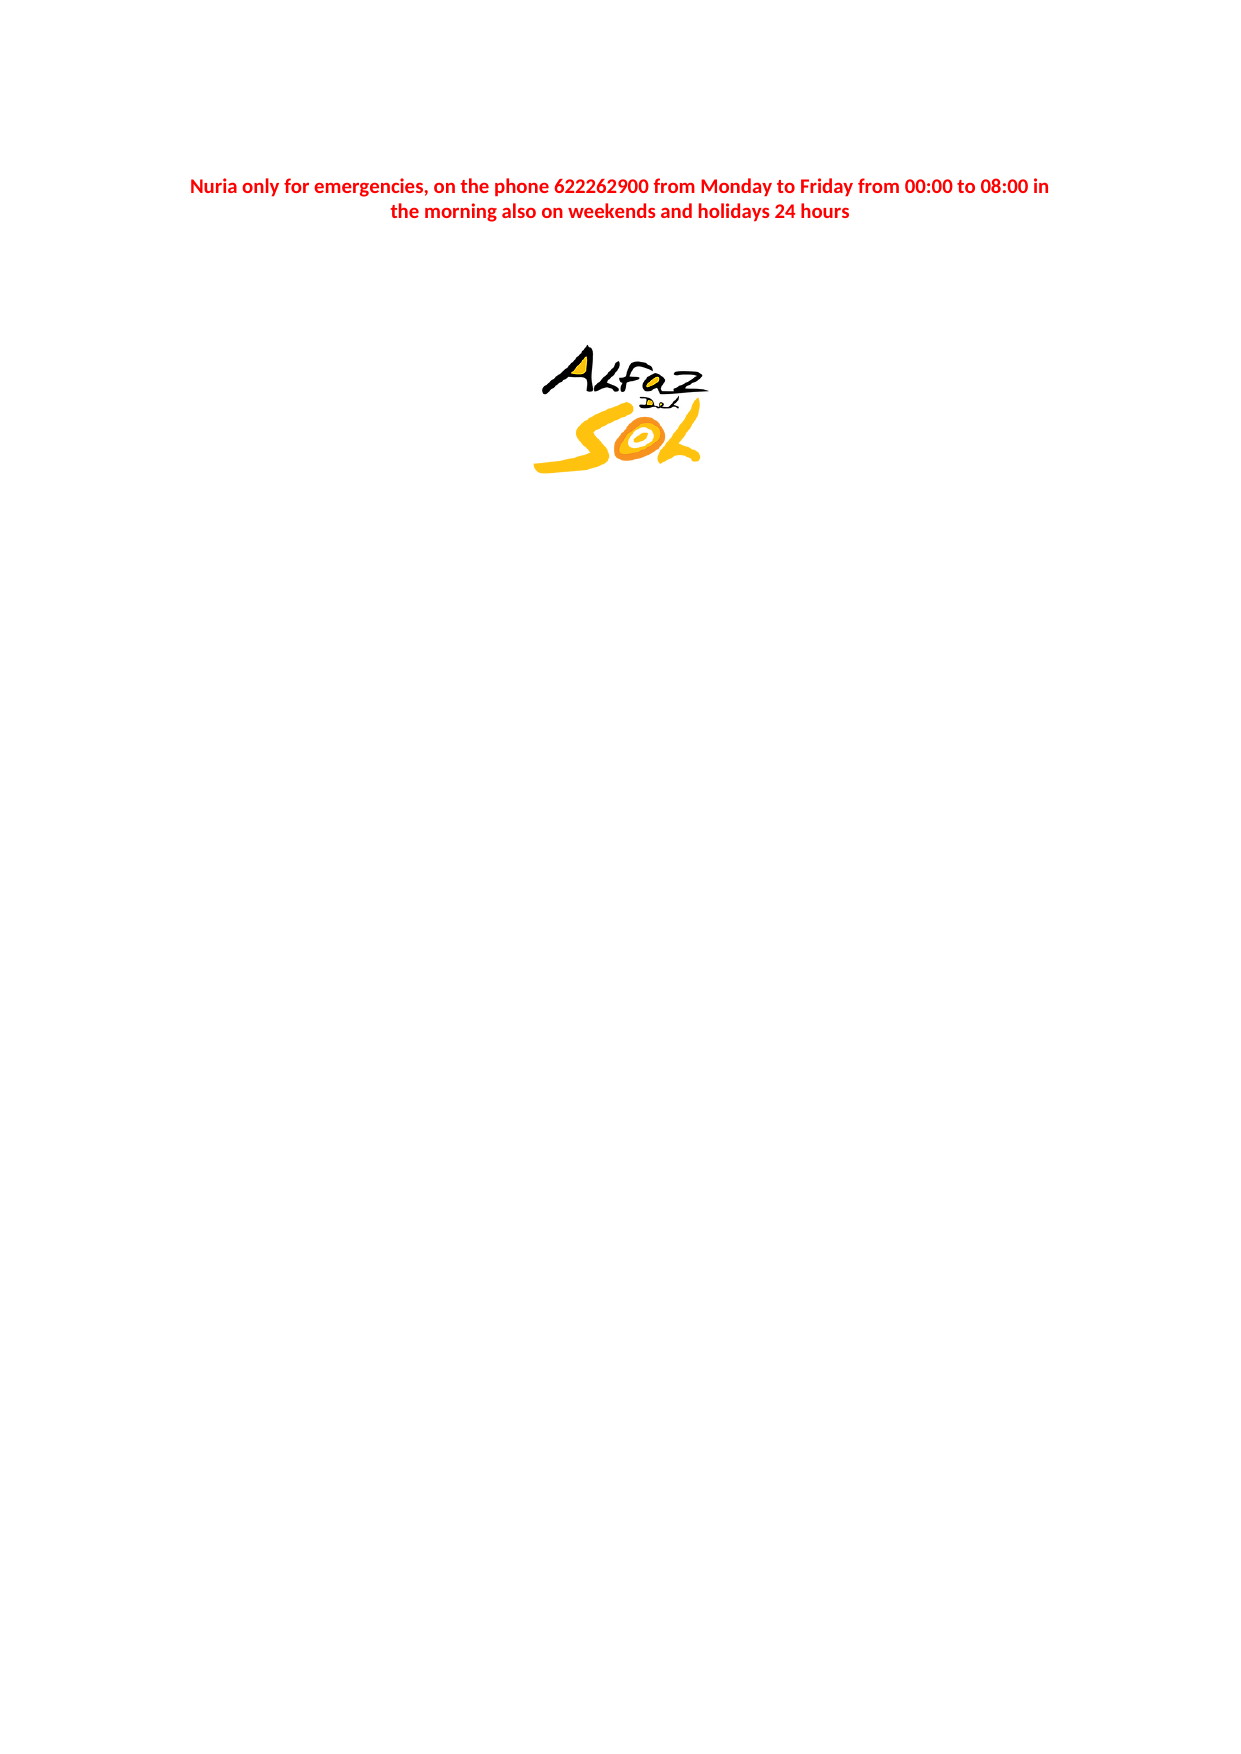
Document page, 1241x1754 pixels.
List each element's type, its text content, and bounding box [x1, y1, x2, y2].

picture [530, 343, 710, 476]
text Nuria only for emergencies, on the phone 622262900 from Monday to Friday from 00:00 to 08:00 in the morning also on weekends and holidays 24 hours [177, 173, 1063, 224]
